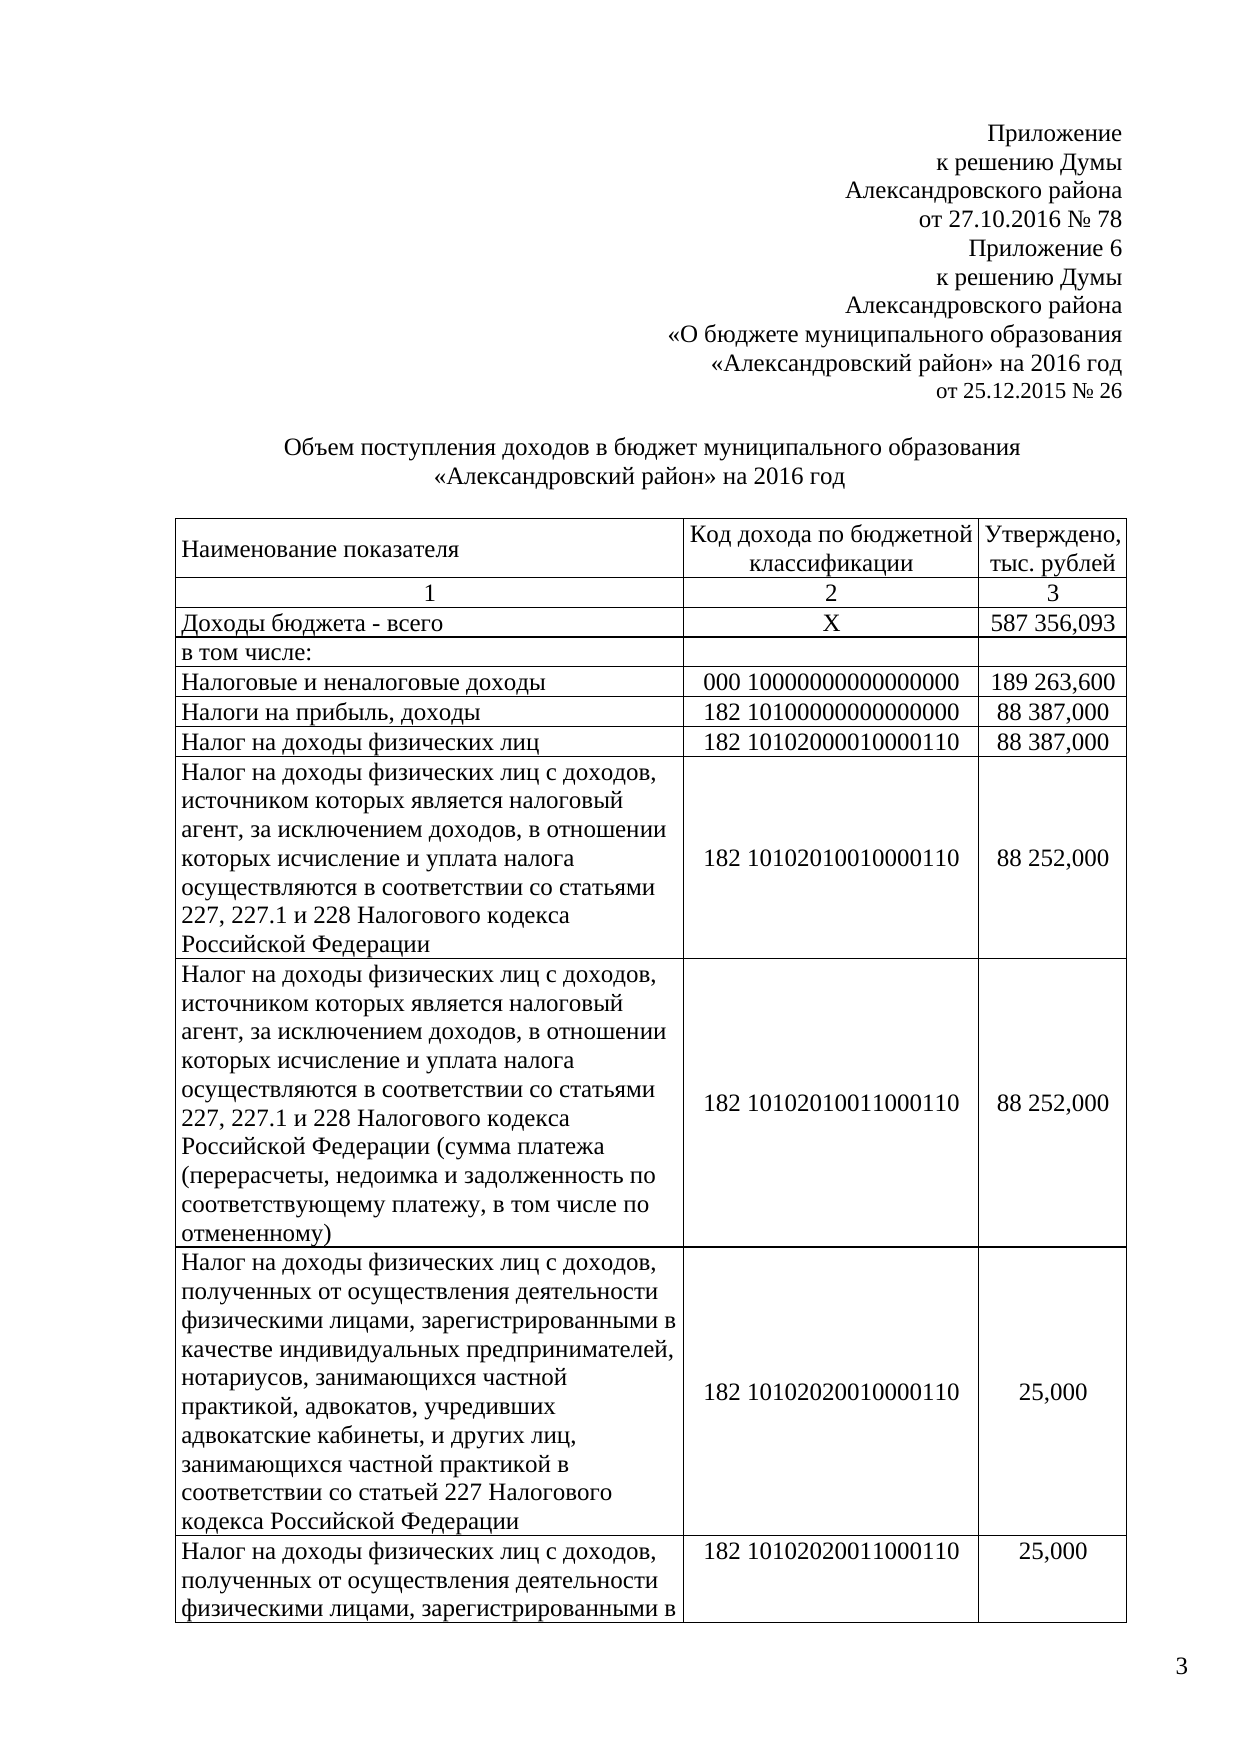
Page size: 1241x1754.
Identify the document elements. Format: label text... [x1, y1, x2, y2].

table_cell 88 387,000 [979, 697, 1126, 726]
table_cell 587 356,093 [979, 608, 1126, 636]
table_cell 1 [176, 578, 683, 607]
table_cell в том числе: [176, 638, 683, 666]
text от 27.10.2016 № 78 [177, 204, 1122, 233]
text Объем поступления доходов в бюджет муниципального образования [177, 432, 1240, 461]
text Приложение [177, 118, 1122, 147]
text «О бюджете муниципального образования [221, 319, 1122, 348]
table_cell 182 10100000000000000 [684, 697, 978, 726]
text «Александровский район» на 2016 год [222, 348, 1122, 377]
table_cell X [684, 608, 978, 636]
table_header Код дохода по бюджетной классификации [684, 519, 978, 577]
table_cell 2 [684, 578, 978, 607]
table_cell [979, 638, 1126, 666]
text Александровского района [177, 291, 1122, 319]
table_cell 189 263,600 [979, 667, 1126, 696]
text Приложение 6 [177, 233, 1122, 262]
text к решению Думы [177, 262, 1122, 291]
table_cell 25,000 [979, 1536, 1126, 1622]
table_cell 88 252,000 [979, 757, 1126, 958]
text Александровского района [177, 176, 1122, 204]
table_header Утверждено, тыс. рублей [979, 519, 1126, 577]
table_cell 182 10102010011000110 [684, 959, 978, 1246]
table_cell Налоговые и неналоговые доходы [176, 667, 683, 696]
table_cell Налоги на прибыль, доходы [176, 697, 683, 726]
table_cell 88 387,000 [979, 727, 1126, 756]
table_cell Доходы бюджета - всего [176, 608, 683, 636]
table_cell [684, 638, 978, 666]
table_cell Налог на доходы физических лиц с доходов, источником которых является налоговый агент, за исключением доходов, в отношении которых исчисление и уплата налога осуществляются в соответствии со статьями 227, 227.1 и 228 Налогового кодекса Российской Федерации [176, 757, 683, 958]
table_cell 182 10102000010000110 [684, 727, 978, 756]
table_cell 3 [979, 578, 1126, 607]
table_header Наименование показателя [176, 519, 683, 577]
table_cell 88 252,000 [979, 959, 1126, 1246]
text от 25.12.2015 № 26 [177, 377, 1122, 403]
table_cell Налог на доходы физических лиц с доходов, источником которых является налоговый агент, за исключением доходов, в отношении которых исчисление и уплата налога осуществляются в соответствии со статьями 227, 227.1 и 228 Налогового кодекса Российской Федерации (сумма платежа (перерасчеты, недоимка и задолженность по соответствующему платежу, в том числе по отмененному) [176, 959, 683, 1246]
table_cell 25,000 [979, 1248, 1126, 1535]
text «Александровский район» на 2016 год [177, 461, 1240, 489]
table_cell Налог на доходы физических лиц [176, 727, 683, 756]
table_cell 182 10102020010000110 [684, 1248, 978, 1535]
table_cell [176, 1536, 683, 1622]
table_cell Налог на доходы физических лиц с доходов, полученных от осуществления деятельности физическими лицами, зарегистрированными в качестве индивидуальных предпринимателей, нотариусов, занимающихся частной практикой, адвокатов, учредивших адвокатские кабинеты, и других лиц, занимающихся частной практикой в соответствии со статьей 227 Налогового кодекса Российской Федерации [176, 1248, 683, 1535]
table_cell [684, 1536, 978, 1622]
table_cell 182 10102010010000110 [684, 757, 978, 958]
table_cell 000 10000000000000000 [684, 667, 978, 696]
text к решению Думы [177, 147, 1122, 176]
